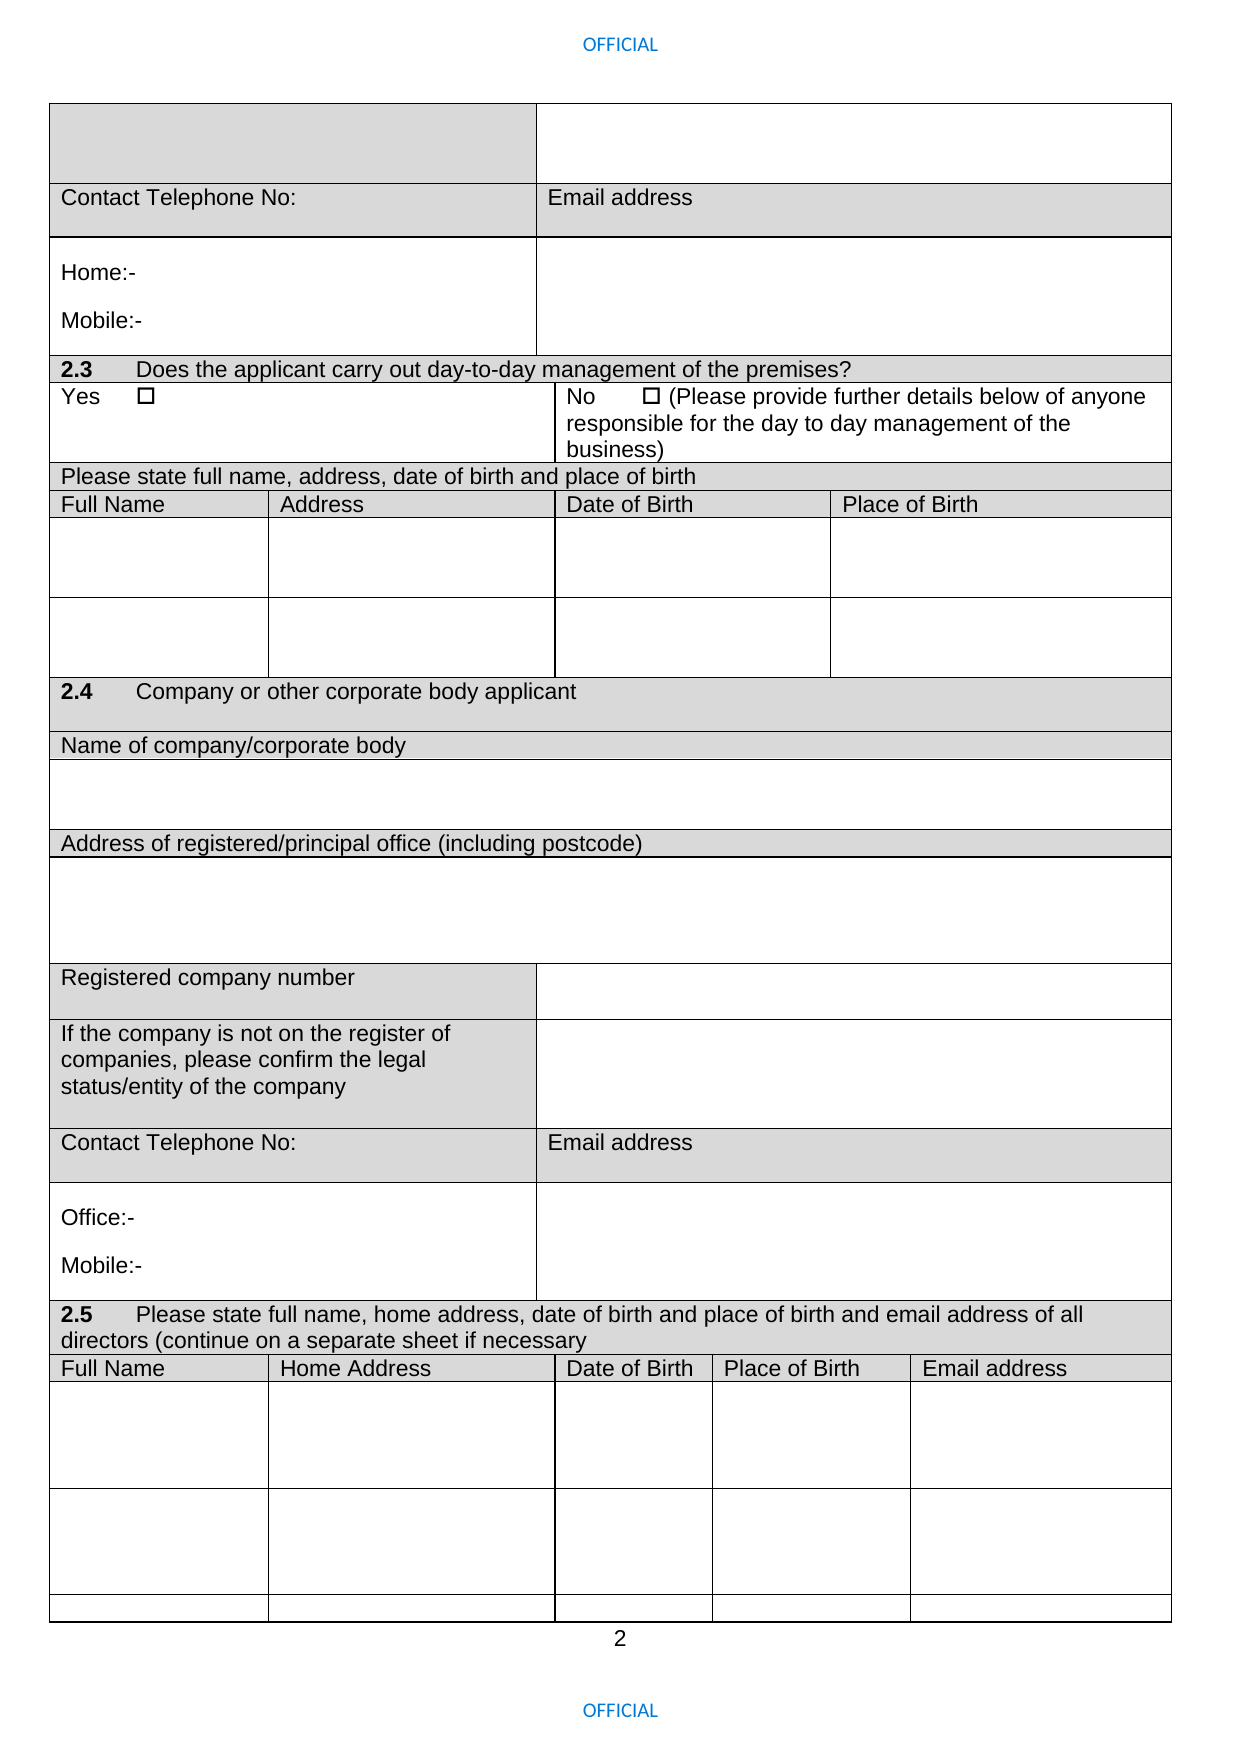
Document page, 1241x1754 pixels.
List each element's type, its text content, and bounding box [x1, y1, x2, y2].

table_cell Yes [50, 383, 554, 462]
table_cell Address of registered/principal office (including postcode) [50, 830, 1171, 856]
table_cell [537, 1020, 1171, 1128]
table_cell Date of Birth [556, 491, 830, 517]
table_cell [269, 598, 554, 677]
table_cell [556, 1489, 712, 1594]
table_cell Full Name [50, 1355, 268, 1381]
table_cell Email address [537, 184, 1171, 236]
table_cell [713, 1489, 910, 1594]
table_cell Name of company/corporate body [50, 732, 1171, 758]
table_cell 2.5 Please state full name, home address, date of birth and place of birth and email address of all directors (continue on a separate sheet if necessary [50, 1301, 1171, 1354]
table_cell [50, 1489, 268, 1594]
table_cell [269, 1382, 554, 1488]
table_cell [50, 858, 1171, 963]
table_cell [556, 518, 830, 597]
table_cell [831, 598, 1171, 677]
table_cell Home Address [269, 1355, 554, 1381]
table_cell If the company is not on the register of companies, please confirm the legal status/entity of the company [50, 1020, 536, 1128]
table_cell [50, 518, 268, 597]
table_cell [713, 1595, 910, 1621]
table_cell [50, 1595, 268, 1621]
table_cell No (Please provide further details below of anyone responsible for the day to day management of the business) [556, 383, 1171, 462]
table_cell Place of Birth [831, 491, 1171, 517]
table_cell 2.3 Does the applicant carry out day-to-day management of the premises? [50, 356, 1171, 382]
table_cell Email address [911, 1355, 1171, 1381]
table_cell Office:- Mobile:- [50, 1183, 536, 1300]
table_cell [713, 1382, 910, 1488]
table_cell [831, 518, 1171, 597]
table_cell 2.4 Company or other corporate body applicant [50, 678, 1171, 731]
table_cell Place of Birth [713, 1355, 910, 1381]
table_cell Address [269, 491, 554, 517]
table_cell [50, 104, 536, 183]
table_cell Full Name [50, 491, 268, 517]
table_cell [269, 1595, 554, 1621]
table_cell Date of Birth [556, 1355, 712, 1381]
table_cell Email address [537, 1129, 1171, 1182]
table_cell [911, 1382, 1171, 1488]
table_cell [50, 1382, 268, 1488]
table_cell Contact Telephone No: [50, 184, 536, 236]
table_cell Registered company number [50, 964, 536, 1019]
table_cell [269, 1489, 554, 1594]
table_cell [911, 1489, 1171, 1594]
table_cell [537, 964, 1171, 1019]
table_cell [537, 104, 1171, 183]
table_cell [537, 1183, 1171, 1300]
table_cell Please state full name, address, date of birth and place of birth [50, 463, 1171, 490]
table_cell [556, 598, 830, 677]
table_cell [537, 238, 1171, 355]
table_cell [911, 1595, 1171, 1621]
table_cell [269, 518, 554, 597]
table_cell [556, 1382, 712, 1488]
table_cell [556, 1595, 712, 1621]
table_cell Contact Telephone No: [50, 1129, 536, 1182]
table_cell [50, 760, 1171, 829]
table_cell Home:- Mobile:- [50, 238, 536, 355]
table_cell [50, 598, 268, 677]
